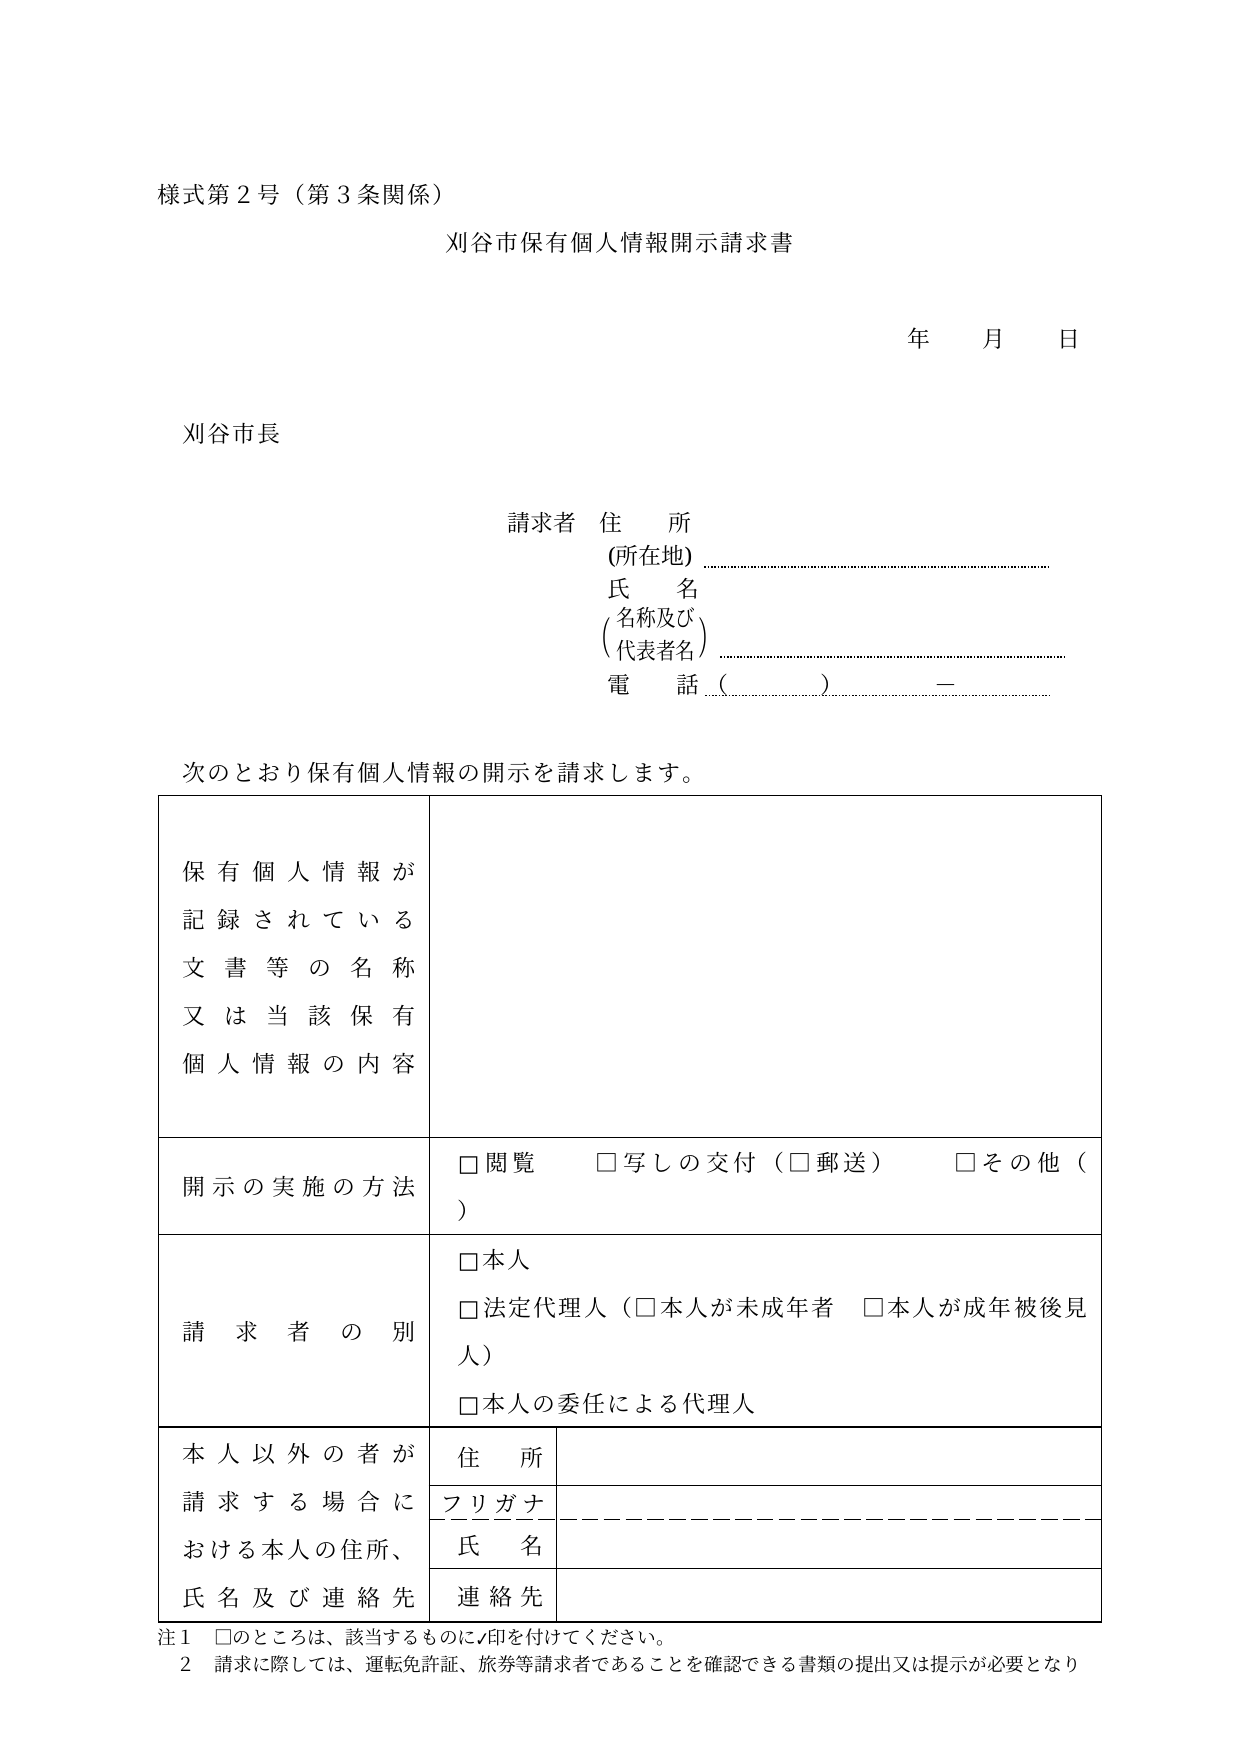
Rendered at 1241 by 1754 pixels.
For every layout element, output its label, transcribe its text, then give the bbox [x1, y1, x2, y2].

text 注１ □のところは、該当するものに✔印を付けてください。 [158, 1623, 1083, 1649]
table_cell 氏名 [430, 1519, 556, 1568]
table_cell 住所 [430, 1428, 556, 1485]
table_header 保有個人情報が 記録されている 文書等の名称 又は当該保有 個人情報の内容 [159, 796, 429, 1137]
table_cell 本人以外の者が 請求する場合に おける本人の住所、 氏名及び連絡先 [159, 1428, 429, 1621]
table_cell 開示の実施の方法 [159, 1138, 429, 1234]
table_cell [557, 1428, 1101, 1485]
table_cell □本人 □法定代理人（□本人が未成年者 □本人が成年被後見人） □本人の委任による代理人 [430, 1235, 1101, 1426]
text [158, 1649, 1083, 1676]
table_cell 連絡先 [430, 1569, 556, 1621]
table_cell [557, 1519, 1101, 1568]
table_cell [557, 1569, 1101, 1621]
text 次のとおり保有個人情報の開示を請求します。 [158, 747, 1083, 795]
text (所在地) [158, 538, 1083, 571]
text 刈谷市長 [158, 409, 1083, 457]
text 請求者 住 所 [158, 505, 1083, 538]
table_cell フリガナ [430, 1486, 556, 1519]
text 様式第２号（第３条関係） [158, 169, 1083, 217]
text 電 話 （ ） － [158, 667, 1083, 699]
table_cell □閲覧 □写しの交付（□郵送） □その他（ ） [430, 1138, 1101, 1234]
text 氏 名 [158, 571, 1083, 604]
table_header [430, 796, 1101, 1137]
table_cell 請求者の別 [159, 1235, 429, 1426]
table_cell [557, 1486, 1101, 1519]
text 刈谷市保有個人情報開示請求書 [158, 217, 1083, 265]
text 年 月 日 [158, 313, 1083, 361]
text （ ） [158, 604, 1083, 667]
